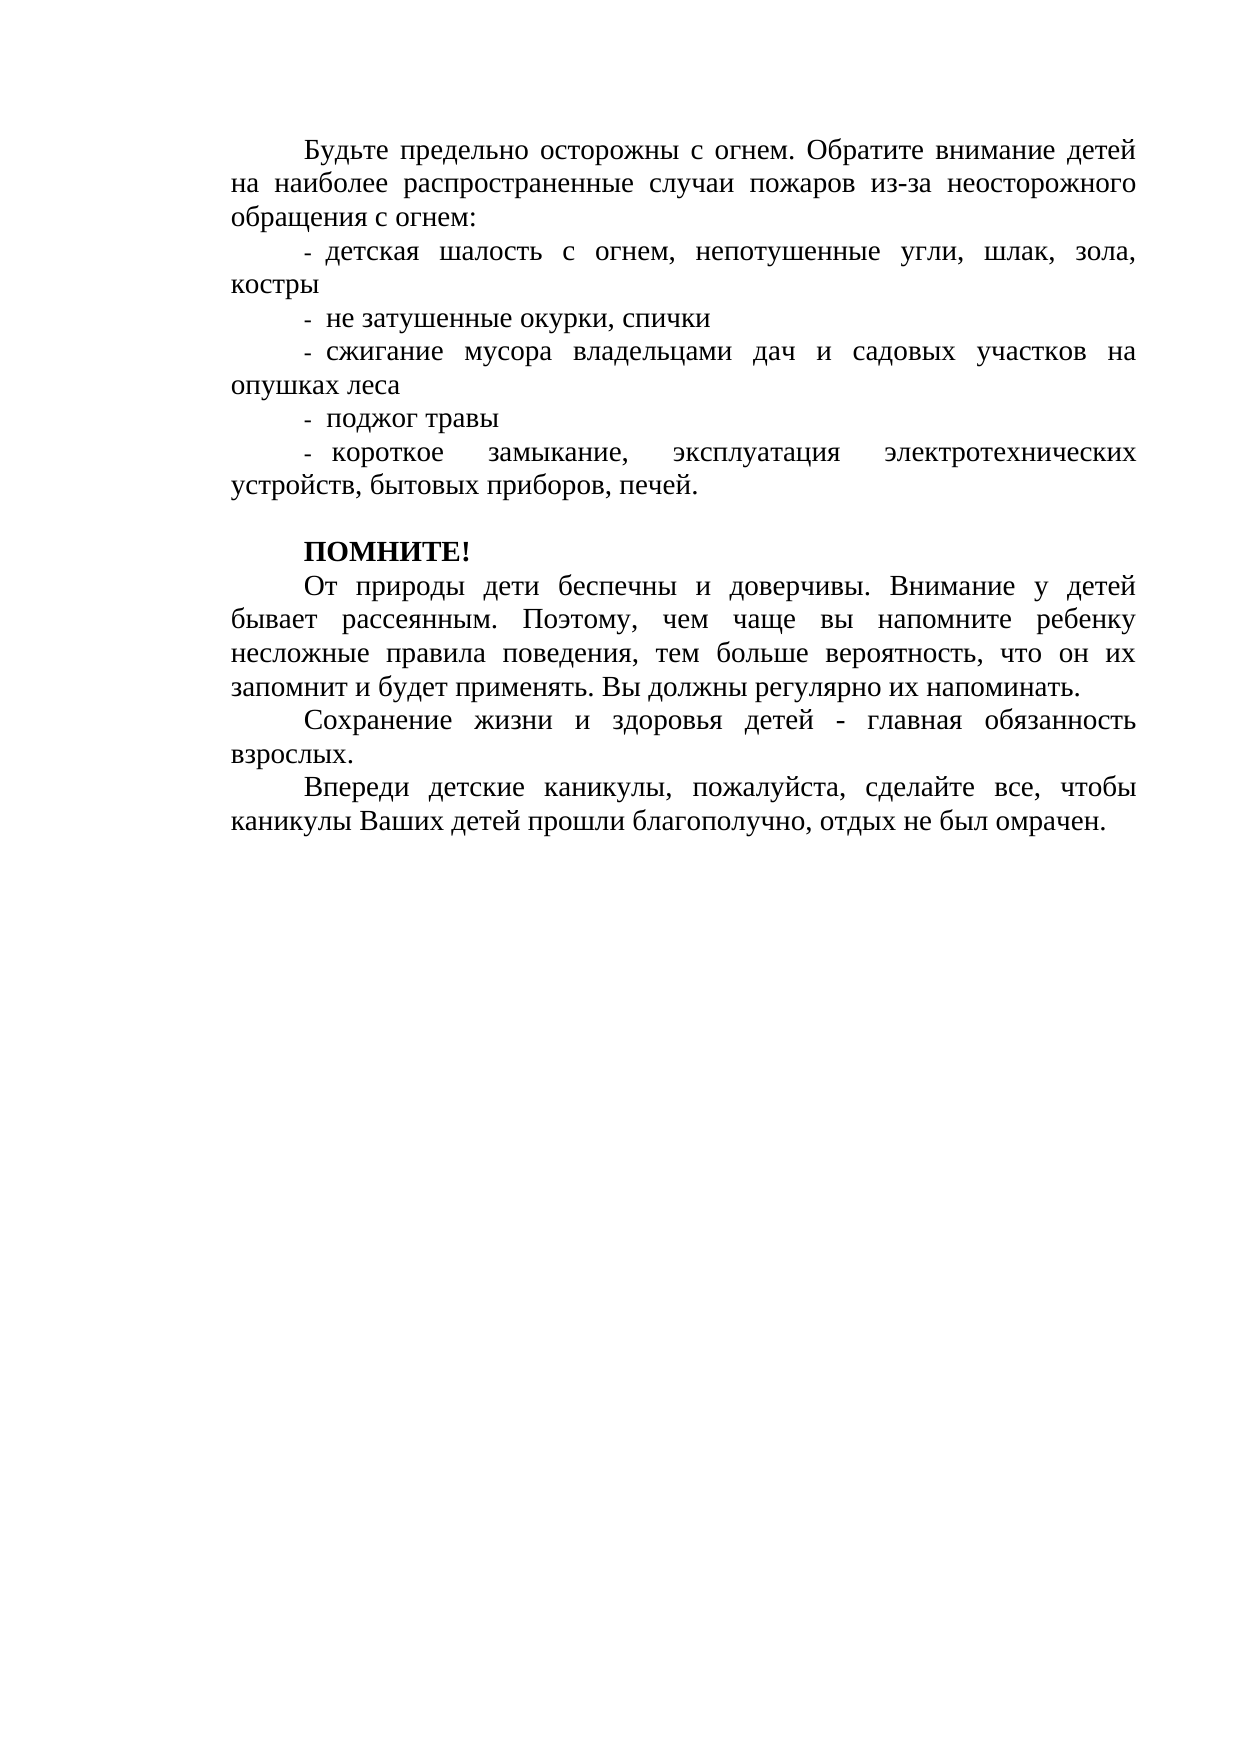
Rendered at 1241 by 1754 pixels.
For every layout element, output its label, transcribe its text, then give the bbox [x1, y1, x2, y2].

list детская шалость с огнем, непотушенные угли, шлак, зола, костры [231, 233, 1137, 300]
list сжигание мусора владельцами дач и садовых участков на опушках леса [231, 333, 1137, 400]
text Впереди детские каникулы, пожалуйста, сделайте все, чтобы каникулы Ваших детей прошли благополучно, отдых не был омрачен. [231, 769, 1137, 836]
list не затушенные окурки, спички [231, 300, 1137, 333]
text ПОМНИТЕ! [231, 534, 1137, 568]
text Сохранение жизни и здоровья детей - главная обязанность взрослых. [231, 702, 1137, 769]
list поджог травы [231, 400, 1137, 434]
text Будьте предельно осторожны с огнем. Обратите внимание детей на наиболее распространенные случаи пожаров из-за неосторожного обращения с огнем: [231, 132, 1137, 233]
text От природы дети беспечны и доверчивы. Внимание у детей бывает рассеянным. Поэтому, чем чаще вы напомните ребенку несложные правила поведения, тем больше вероятность, что он их запомнит и будет применять. Вы должны регулярно их напоминать. [231, 568, 1137, 702]
list короткое замыкание, эксплуатация электротехнических устройств, бытовых приборов, печей. [231, 434, 1137, 501]
